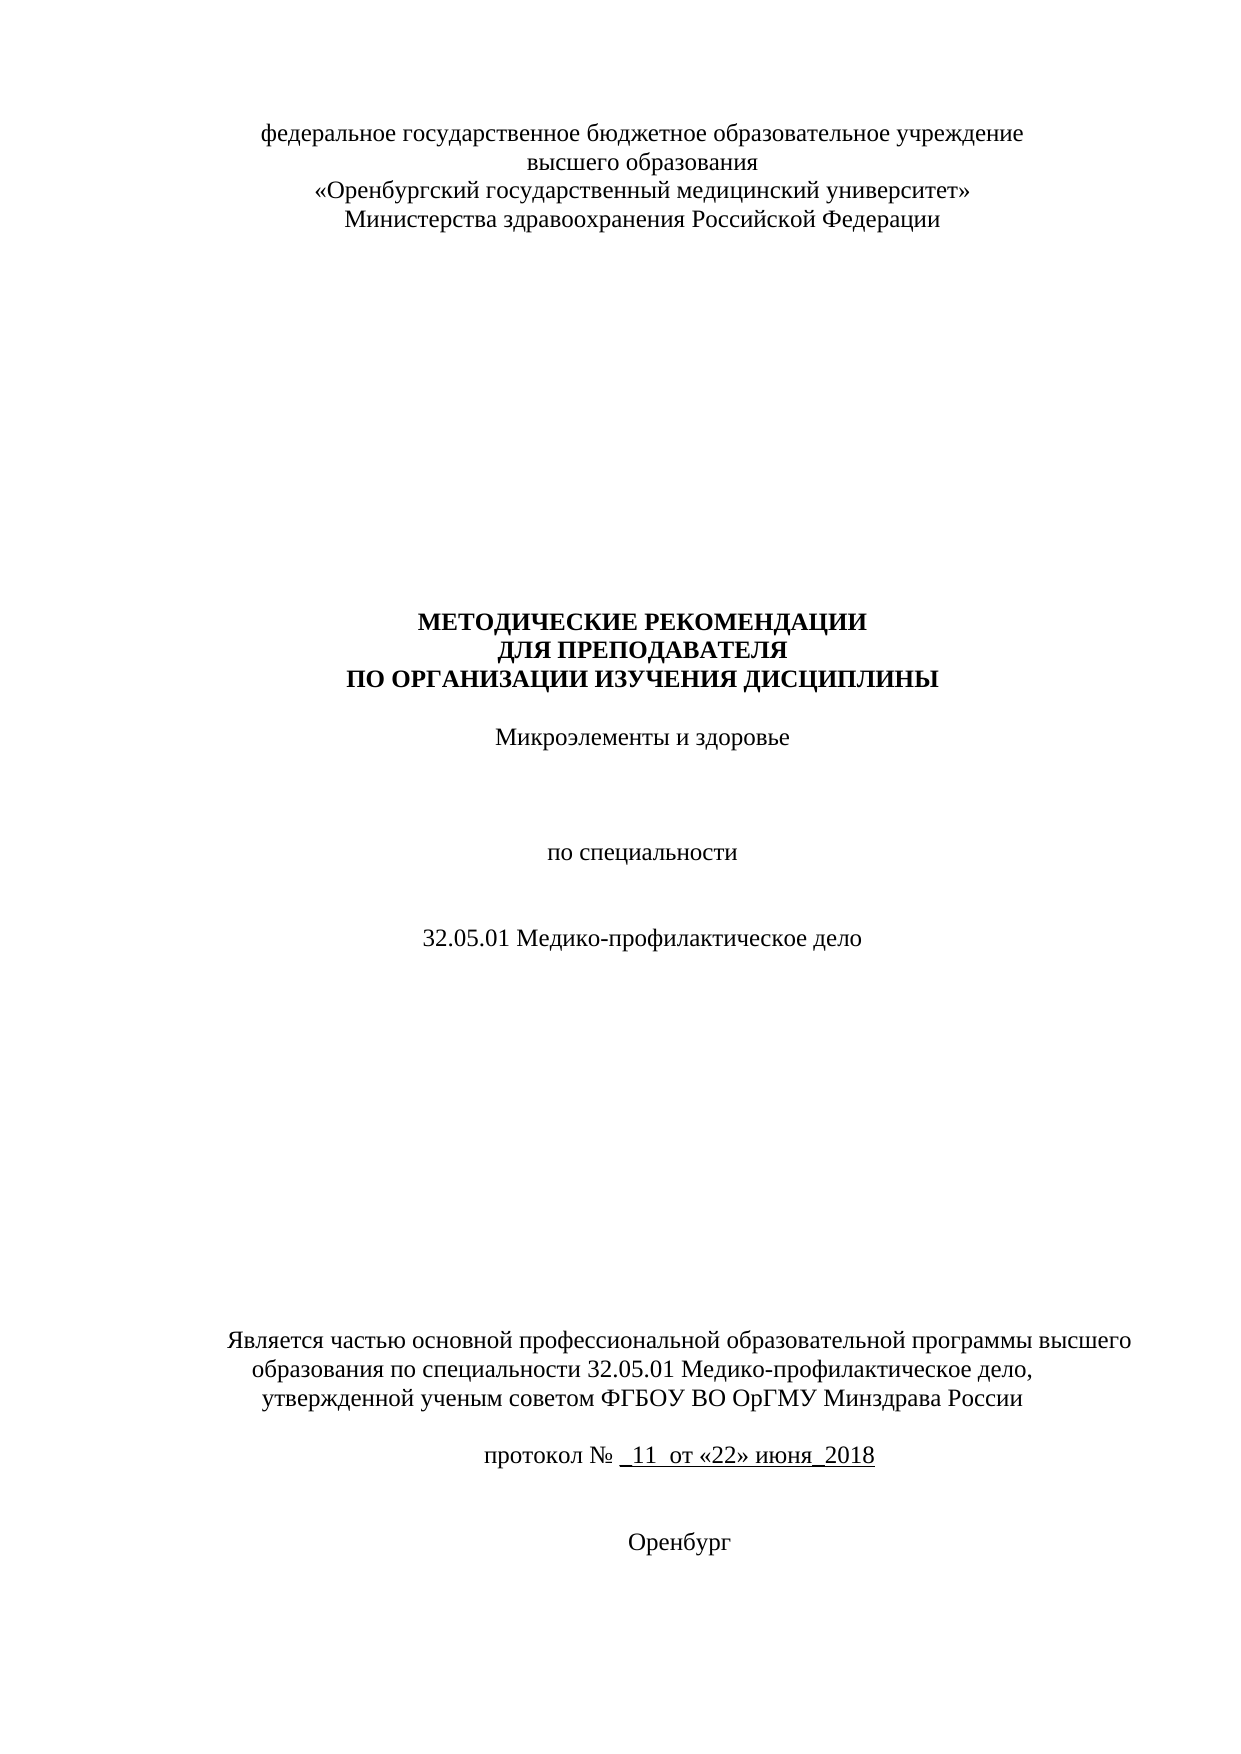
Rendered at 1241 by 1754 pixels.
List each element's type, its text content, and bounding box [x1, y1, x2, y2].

text МЕТОДИЧЕСКИЕ РЕКОМЕНДАЦИИ [118, 607, 1167, 636]
text Микроэлементы и здоровье [118, 722, 1167, 751]
text Министерства здравоохранения Российской Федерации [118, 204, 1167, 233]
text протокол № _11 от «22» июня_2018 [118, 1441, 1167, 1469]
text федеральное государственное бюджетное образовательное учреждение [118, 118, 1167, 147]
text утвержденной ученым советом ФГБОУ ВО ОрГМУ Минздрава России [118, 1383, 1167, 1412]
text Является частью основной профессиональной образовательной программы высшего образования по специальности 32.05.01 Медико-профилактическое дело, [118, 1326, 1167, 1383]
text высшего образования [118, 147, 1167, 176]
text по специальности [118, 837, 1167, 866]
text ПО ОРГАНИЗАЦИИ ИЗУЧЕНИЯ ДИСЦИПЛИНЫ [118, 664, 1167, 693]
text 32.05.01 Медико-профилактическое дело [118, 923, 1167, 952]
text «Оренбургский государственный медицинский университет» [118, 176, 1167, 204]
text Оренбург [118, 1527, 1167, 1556]
text ДЛЯ ПРЕПОДАВАТЕЛЯ [118, 636, 1167, 664]
